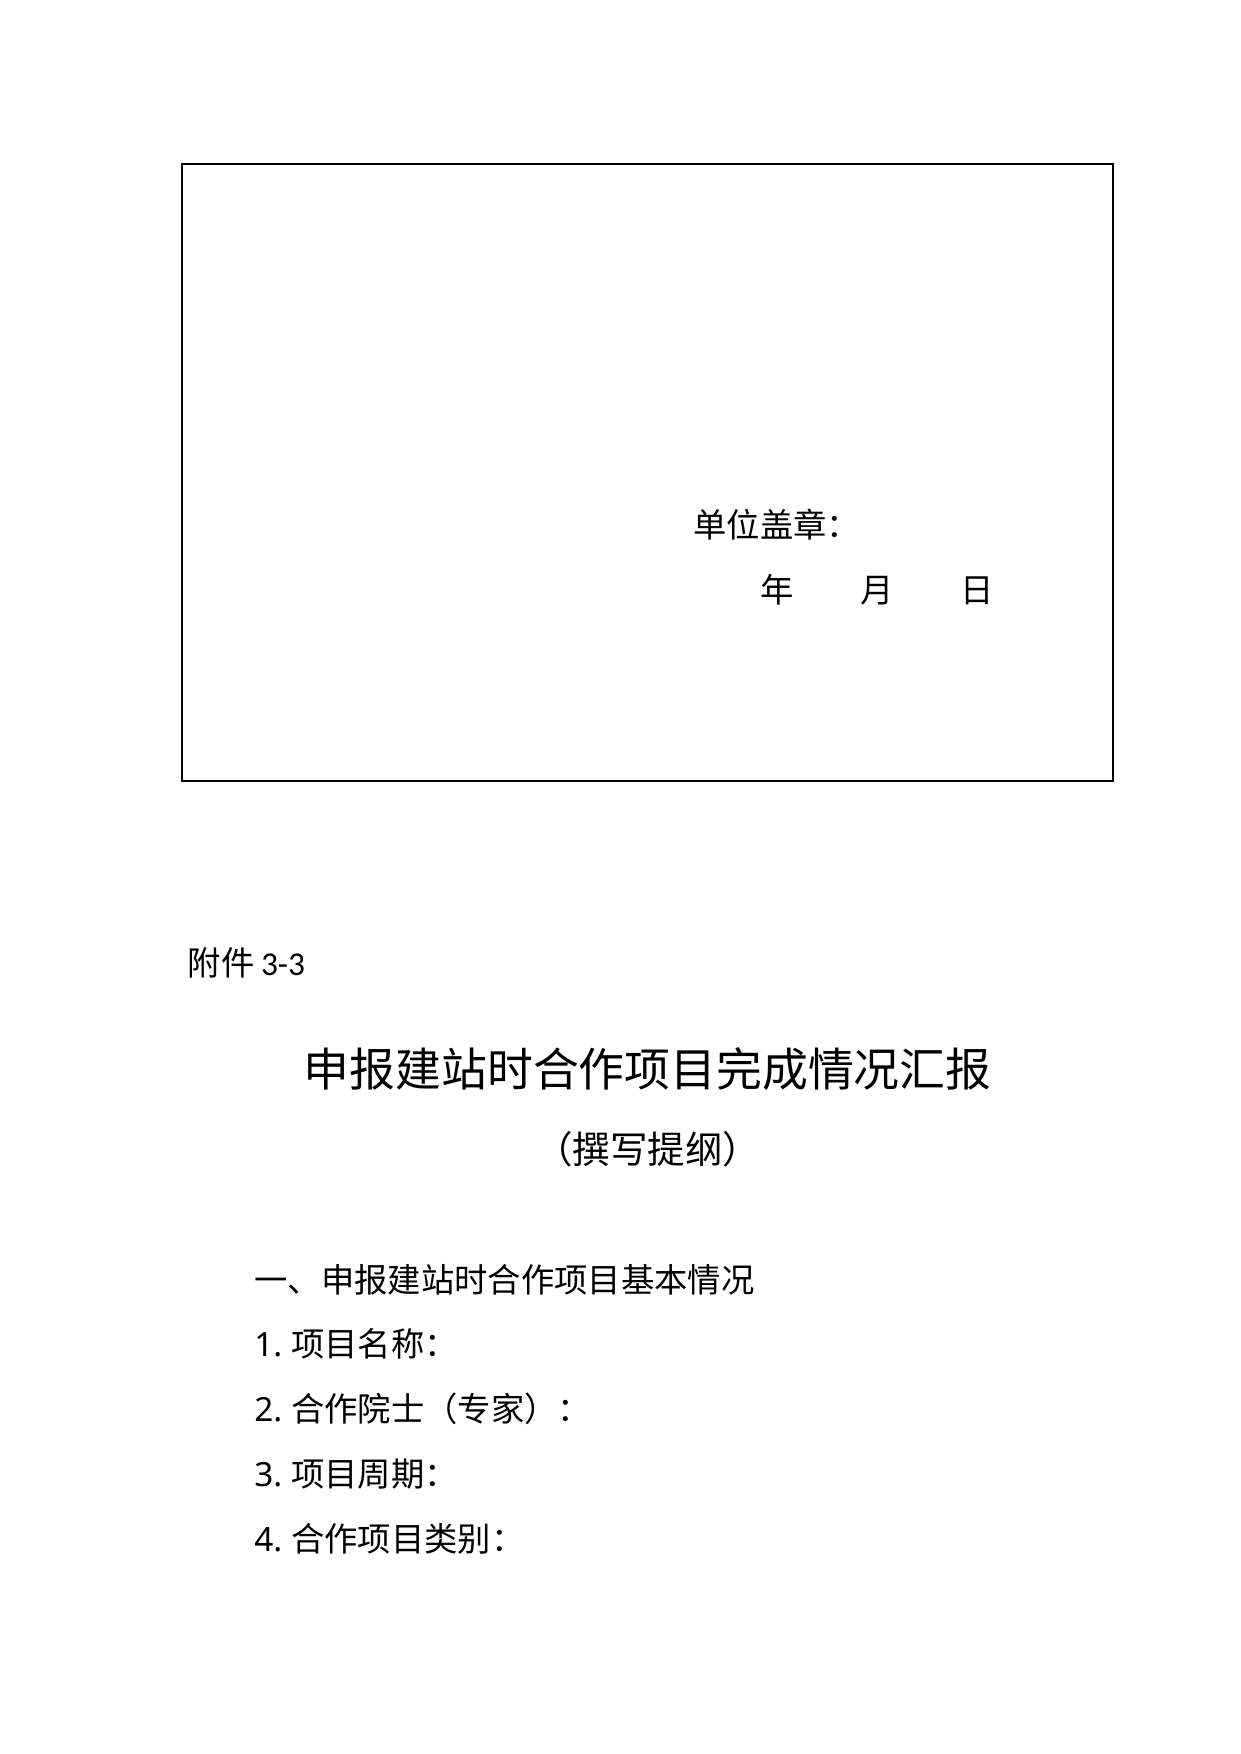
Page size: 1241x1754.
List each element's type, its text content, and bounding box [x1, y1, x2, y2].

text 一、申报建站时合作项目基本情况 [187, 1245, 1107, 1310]
text 申报建站时合作项目完成情况汇报 [187, 1017, 1107, 1115]
text 3. 项目周期： [187, 1440, 1107, 1505]
text 附件3-3 [187, 928, 1107, 993]
text （撰写提纲） [187, 1115, 1107, 1180]
text 4. 合作项目类别： [187, 1505, 1107, 1570]
text 1. 项目名称： [187, 1310, 1107, 1375]
table_header 单位盖章： 年 月 日 [183, 165, 1112, 780]
text 2. 合作院士（专家）： [187, 1375, 1107, 1440]
